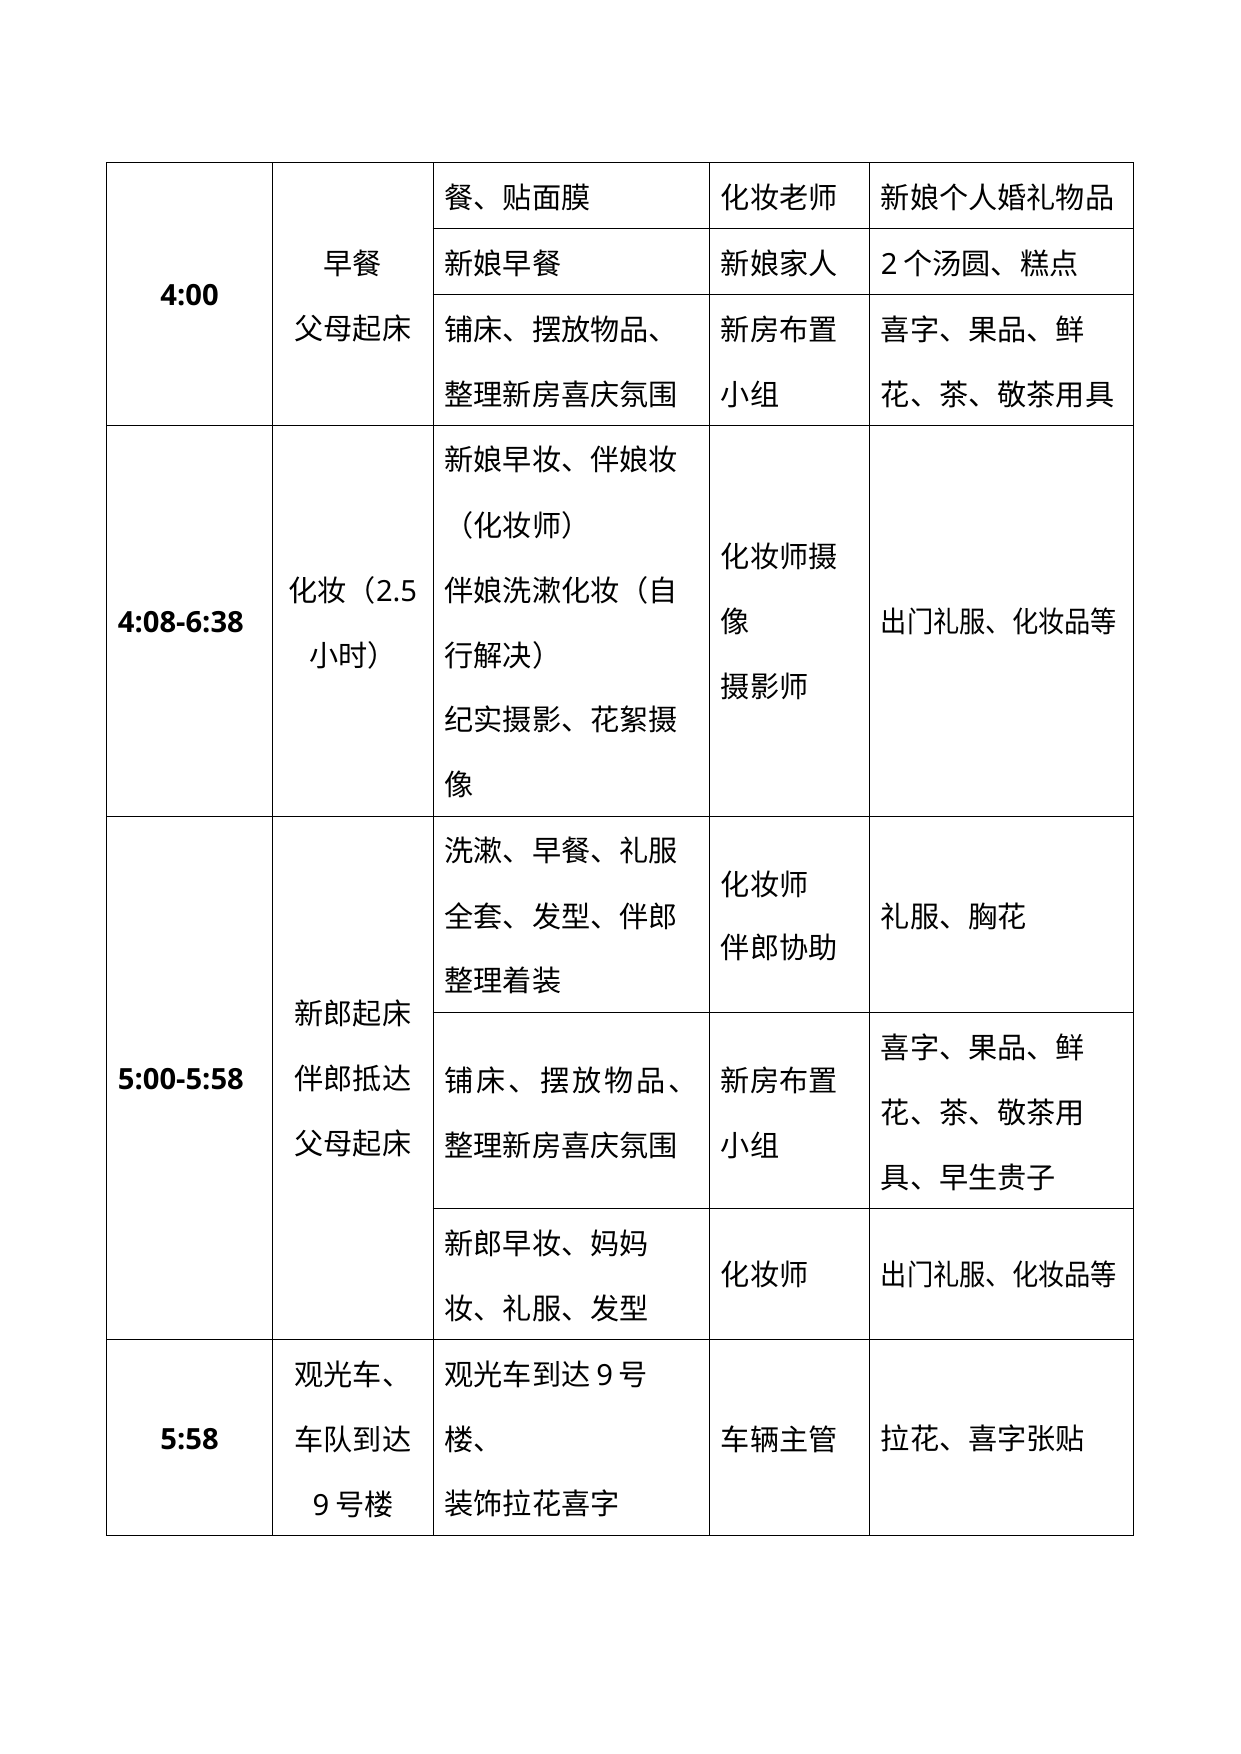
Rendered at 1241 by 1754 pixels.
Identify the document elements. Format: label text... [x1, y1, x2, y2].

table_cell 化妆师摄像 摄影师 [710, 426, 869, 816]
table_cell 新房布置 小组 [710, 295, 869, 425]
table_cell 铺床、摆放物品、 整理新房喜庆氛围 [434, 295, 709, 425]
table_cell 出门礼服、化妆品等 [870, 426, 1133, 816]
table_cell 铺床、摆放物品、整理新房喜庆氛围 [434, 1013, 709, 1208]
table_cell 拉花、喜字张贴 [870, 1340, 1133, 1535]
table_cell 喜字、果品、鲜花、茶、敬茶用具 [870, 295, 1133, 425]
table_cell 4:08-6:38 [107, 426, 272, 816]
table_cell 新娘起床梳洗、早餐、贴面膜 [434, 163, 709, 228]
table_cell 洗漱、早餐、礼服全套、发型、伴郎整理着装 [434, 817, 709, 1012]
table_cell 喜字、果品、鲜花、茶、敬茶用具、早生贵子 [870, 1013, 1133, 1208]
table_cell 5:58 [107, 1340, 272, 1535]
table_cell 化妆师 伴郎协助 [710, 817, 869, 1012]
table_cell 2个汤圆、糕点 [870, 229, 1133, 294]
table_cell 化妆师 [710, 1209, 869, 1339]
table_cell 新房布置 小组 [710, 1013, 869, 1208]
table_cell 2023.5.1 4:00 [107, 163, 272, 425]
table_cell 出门礼服、化妆品等 [870, 1209, 1133, 1339]
table_cell 新娘早餐 [434, 229, 709, 294]
table_cell 新娘早妆、伴娘妆（化妆师） 伴娘洗漱化妆（自行解决） 纪实摄影、花絮摄像 [434, 426, 709, 816]
table_cell 新郎起床 伴郎抵达 父母起床 [273, 817, 433, 1339]
table_cell 车辆主管 [710, 1340, 869, 1535]
table_cell 伴娘/ 化妆老师 [710, 163, 869, 228]
table_cell 新娘家人 [710, 229, 869, 294]
table_cell 礼服、胸花 新娘个人婚礼物品 [870, 163, 1133, 228]
table_cell 化妆（2.5小时） [273, 426, 433, 816]
table_cell 5:00-5:58 [107, 817, 272, 1339]
table_cell 观光车、 车队到达9号楼 [273, 1340, 433, 1535]
table_cell 新娘起床 早餐 父母起床 [273, 163, 433, 425]
table_cell 礼服、胸花 [870, 817, 1133, 1012]
table_cell 新郎早妆、妈妈妆、礼服、发型 [434, 1209, 709, 1339]
table_cell 观光车到达9号楼、 装饰拉花喜字 [434, 1340, 709, 1535]
